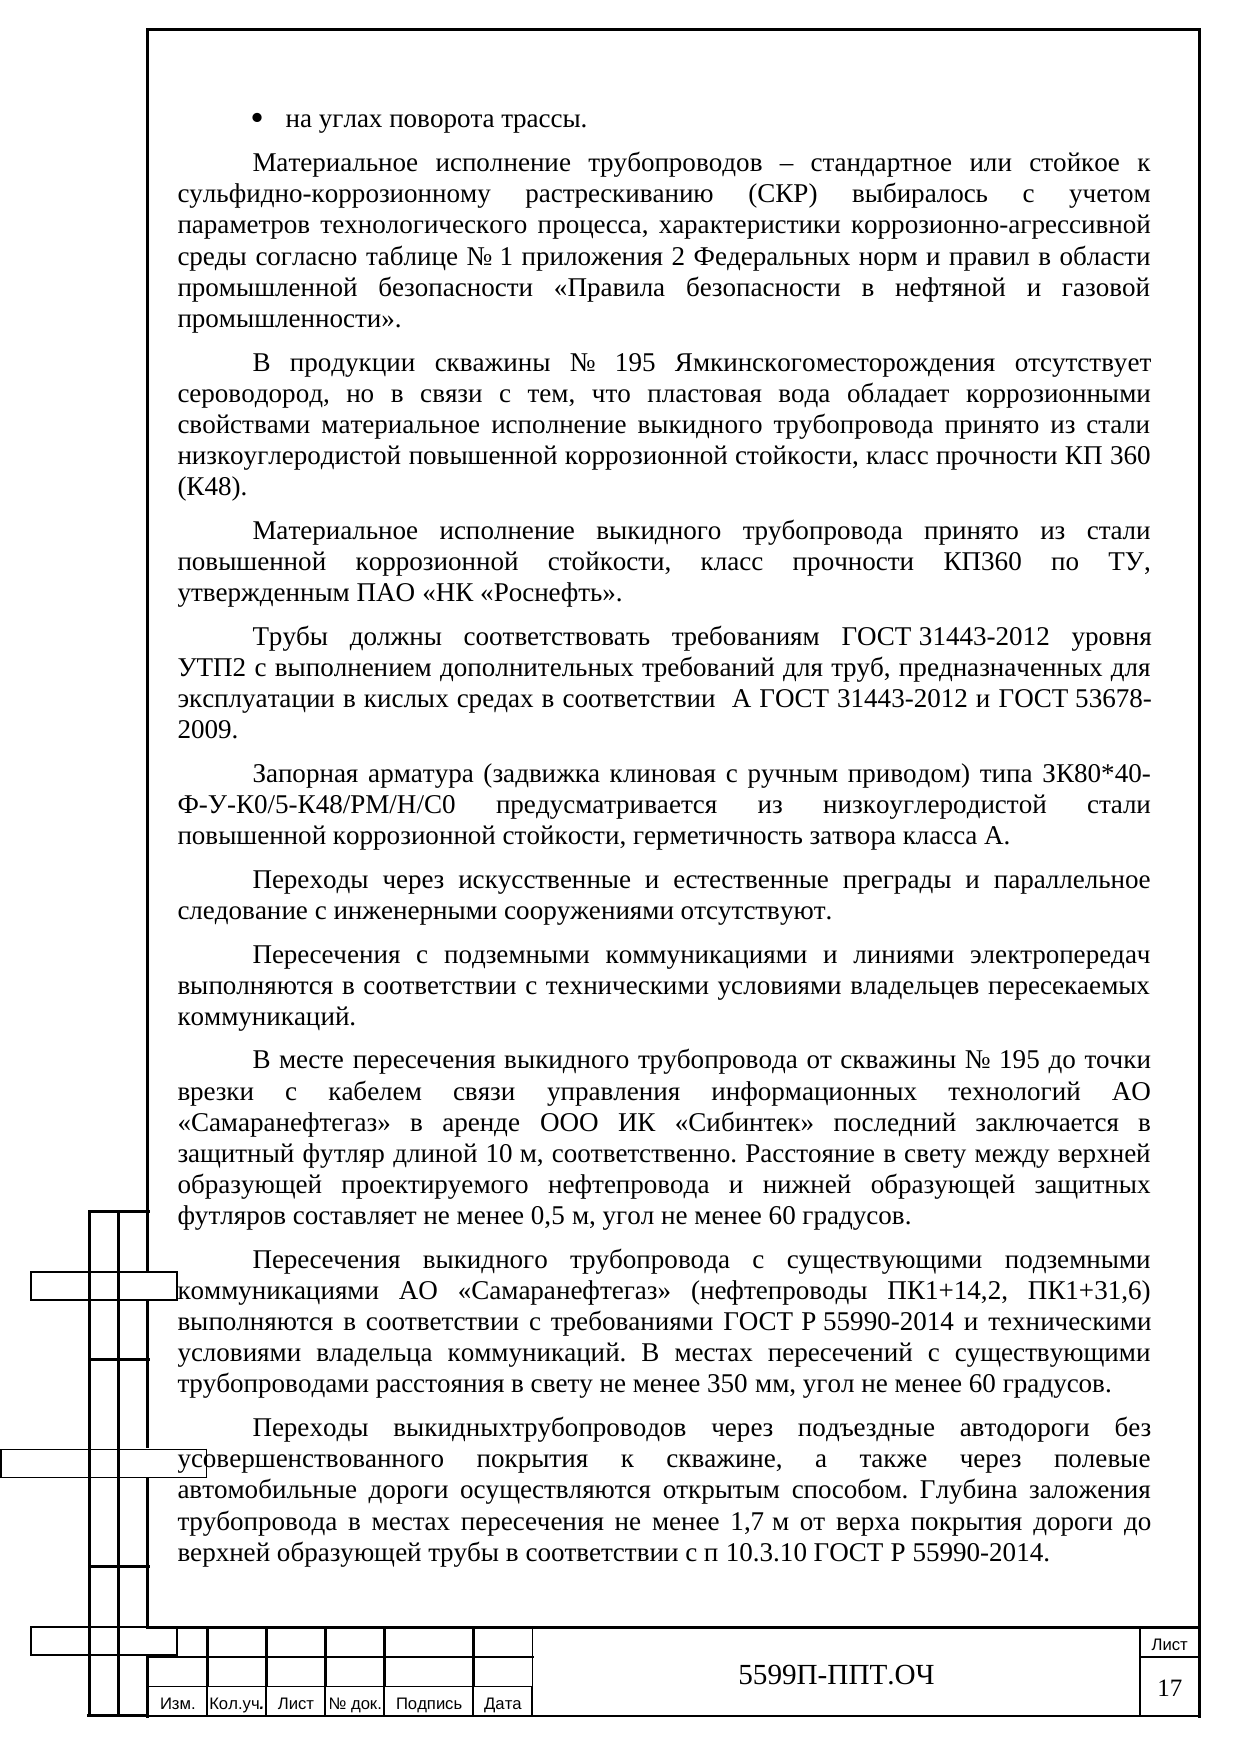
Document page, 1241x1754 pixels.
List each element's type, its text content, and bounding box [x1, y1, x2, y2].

text Трубы должны соответствовать требованиям ГОСТ 31443-2012 уровня УТП2 с выполнением дополнительных требований для труб, предназначенных для эксплуатации в кислых средах в соответствии А ГОСТ 31443-2012 и ГОСТ 53678-2009. [177, 620, 1152, 744]
text Запорная арматура (задвижка клиновая с ручным приводом) типа ЗК80*40-Ф-У-К0/5-К48/РМ/Н/С0 предусматривается из низкоуглеродистой стали повышенной коррозионной стойкости, герметичность затвора класса А. [177, 757, 1152, 850]
text Материальное исполнение выкидного трубопровода принято из стали повышенной коррозионной стойкости, класс прочности КП360 по ТУ, утвержденным ПАО «НК «Роснефть». [177, 514, 1152, 607]
text Пересечения с подземными коммуникациями и линиями электропередач выполняются в соответствии с техническими условиями владельцев пересекаемых коммуникаций. [177, 938, 1152, 1031]
list на углах поворота трассы. [177, 103, 1152, 134]
text Материальное исполнение трубопроводов – стандартное или стойкое к сульфидно-коррозионному растрескиванию (СКР) выбиралось с учетом параметров технологического процесса, характеристики коррозионно-агрессивной среды согласно таблице № 1 приложения 2 Федеральных норм и правил в области промышленной безопасности «Правила безопасности в нефтяной и газовой промышленности». [177, 146, 1152, 333]
text Пересечения выкидного трубопровода с существующими подземными коммуникациями АО «Самаранефтегаз» (нефтепроводы ПК1+14,2, ПК1+31,6) выполняются в соответствии с требованиями ГОСТ Р 55990-2014 и техническими условиями владельца коммуникаций. В местах пересечений с существующими трубопроводами расстояния в свету не менее 350 мм, угол не менее 60 градусов. [177, 1243, 1152, 1399]
text Переходы выкидныхтрубопроводов через подъездные автодороги без усовершенствованного покрытия к скважине, а также через полевые автомобильные дороги осуществляются открытым способом. Глубина заложения трубопровода в местах пересечения не менее 1,7 м от верха покрытия дороги до верхней образующей трубы в соответствии с п 10.3.10 ГОСТ Р 55990-2014. [177, 1411, 1152, 1567]
text Переходы через искусственные и естественные преграды и параллельное следование с инженерными сооружениями отсутствуют. [177, 863, 1152, 925]
text В месте пересечения выкидного трубопровода от скважины № 195 до точки врезки с кабелем связи управления информационных технологий АО «Самаранефтегаз» в аренде ООО ИК «Сибинтек» последний заключается в защитный футляр длиной 10 м, соответственно. Расстояние в свету между верхней образующей проектируемого нефтепровода и нижней образующей защитных футляров составляет не менее 0,5 м, угол не менее 60 градусов. [177, 1044, 1152, 1231]
text В продукции скважины № 195 Ямкинскогоместорождения отсутствует сероводород, но в связи с тем, что пластовая вода обладает коррозионными свойствами материальное исполнение выкидного трубопровода принято из стали низкоуглеродистой повышенной коррозионной стойкости, класс прочности КП 360 (К48). [177, 346, 1152, 501]
